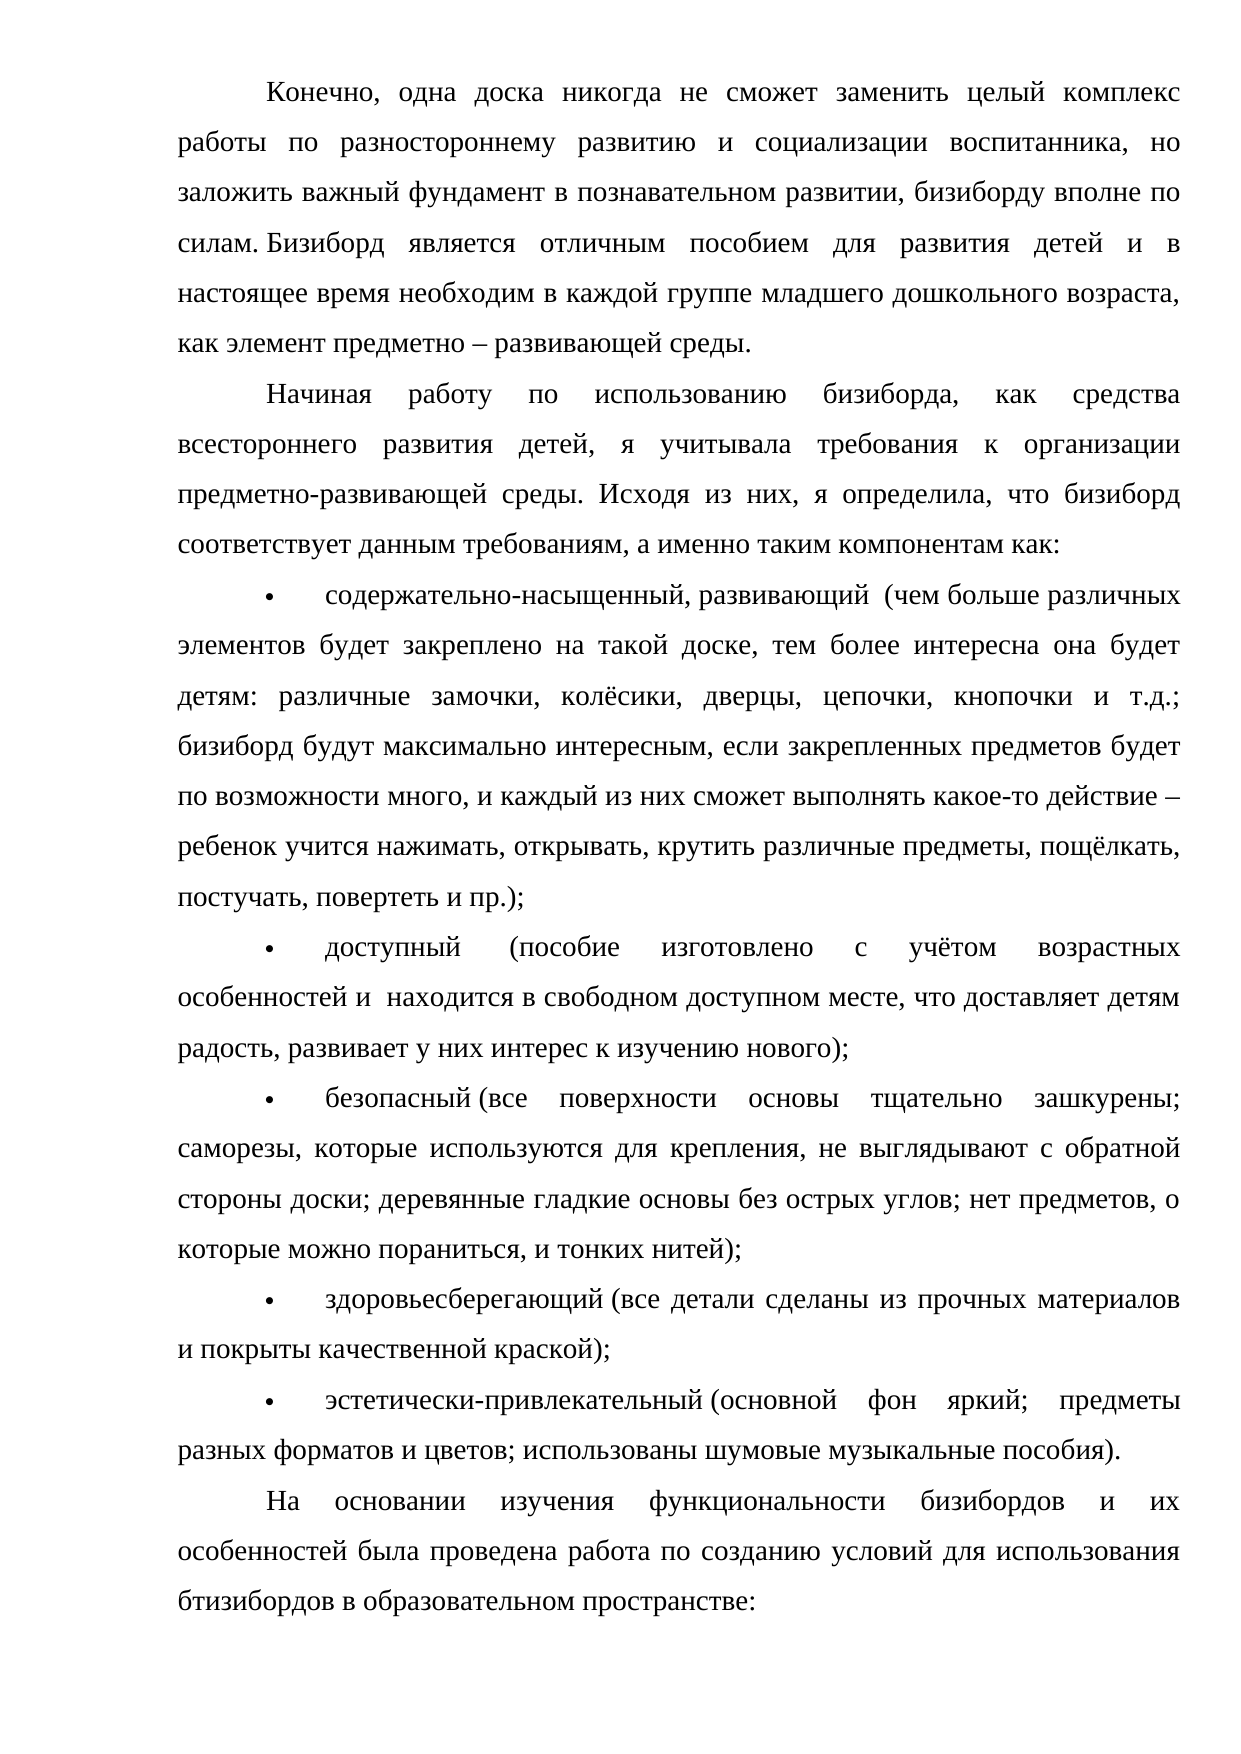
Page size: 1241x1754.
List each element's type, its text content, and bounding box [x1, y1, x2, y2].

text Конечно, одна доска никогда не сможет заменить целый комплекс работы по разностороннему развитию и социализации воспитанника, но заложить важный фундамент в познавательном развитии, бизиборду вполне по силам. Бизиборд является отличным пособием для развития детей и в настоящее время необходим в каждой группе младшего дошкольного возраста, как элемент предметно – развивающей среды. [177, 74, 1181, 359]
list эстетически-привлекательный (основной фон яркий; предметы разных форматов и цветов; использованы шумовые музыкальные пособия). [177, 1382, 1181, 1466]
list здоровьесберегающий (все детали сделаны из прочных материалов и покрыты качественной краской); [177, 1281, 1181, 1365]
text Начиная работу по использованию бизиборда, как средства всестороннего развития детей, я учитывала требования к организации предметно-развивающей среды. Исходя из них, я определила, что бизиборд соответствует данным требованиям, а именно таким компонентам как: [177, 376, 1181, 560]
text На основании изучения функциональности бизибордов и их особенностей была проведена работа по созданию условий для использования бтизибордов в образовательном пространстве: [177, 1483, 1181, 1617]
list содержательно-насыщенный, развивающий (чем больше различных элементов будет закреплено на такой доске, тем более интересна она будет детям: различные замочки, колёсики, дверцы, цепочки, кнопочки и т.д.; бизиборд будут максимально интересным, если закрепленных предметов будет по возможности много, и каждый из них сможет выполнять какое-то действие – ребенок учится нажимать, открывать, крутить различные предметы, пощёлкать, постучать, повертеть и пр.); [177, 577, 1181, 912]
list доступный (пособие изготовлено с учётом возрастных особенностей и находится в свободном доступном месте, что доставляет детям радость, развивает у них интерес к изучению нового); [177, 929, 1181, 1063]
list безопасный (все поверхности основы тщательно зашкурены; саморезы, которые используются для крепления, не выглядывают с обратной стороны доски; деревянные гладкие основы без острых углов; нет предметов, о которые можно пораниться, и тонких нитей); [177, 1080, 1181, 1264]
